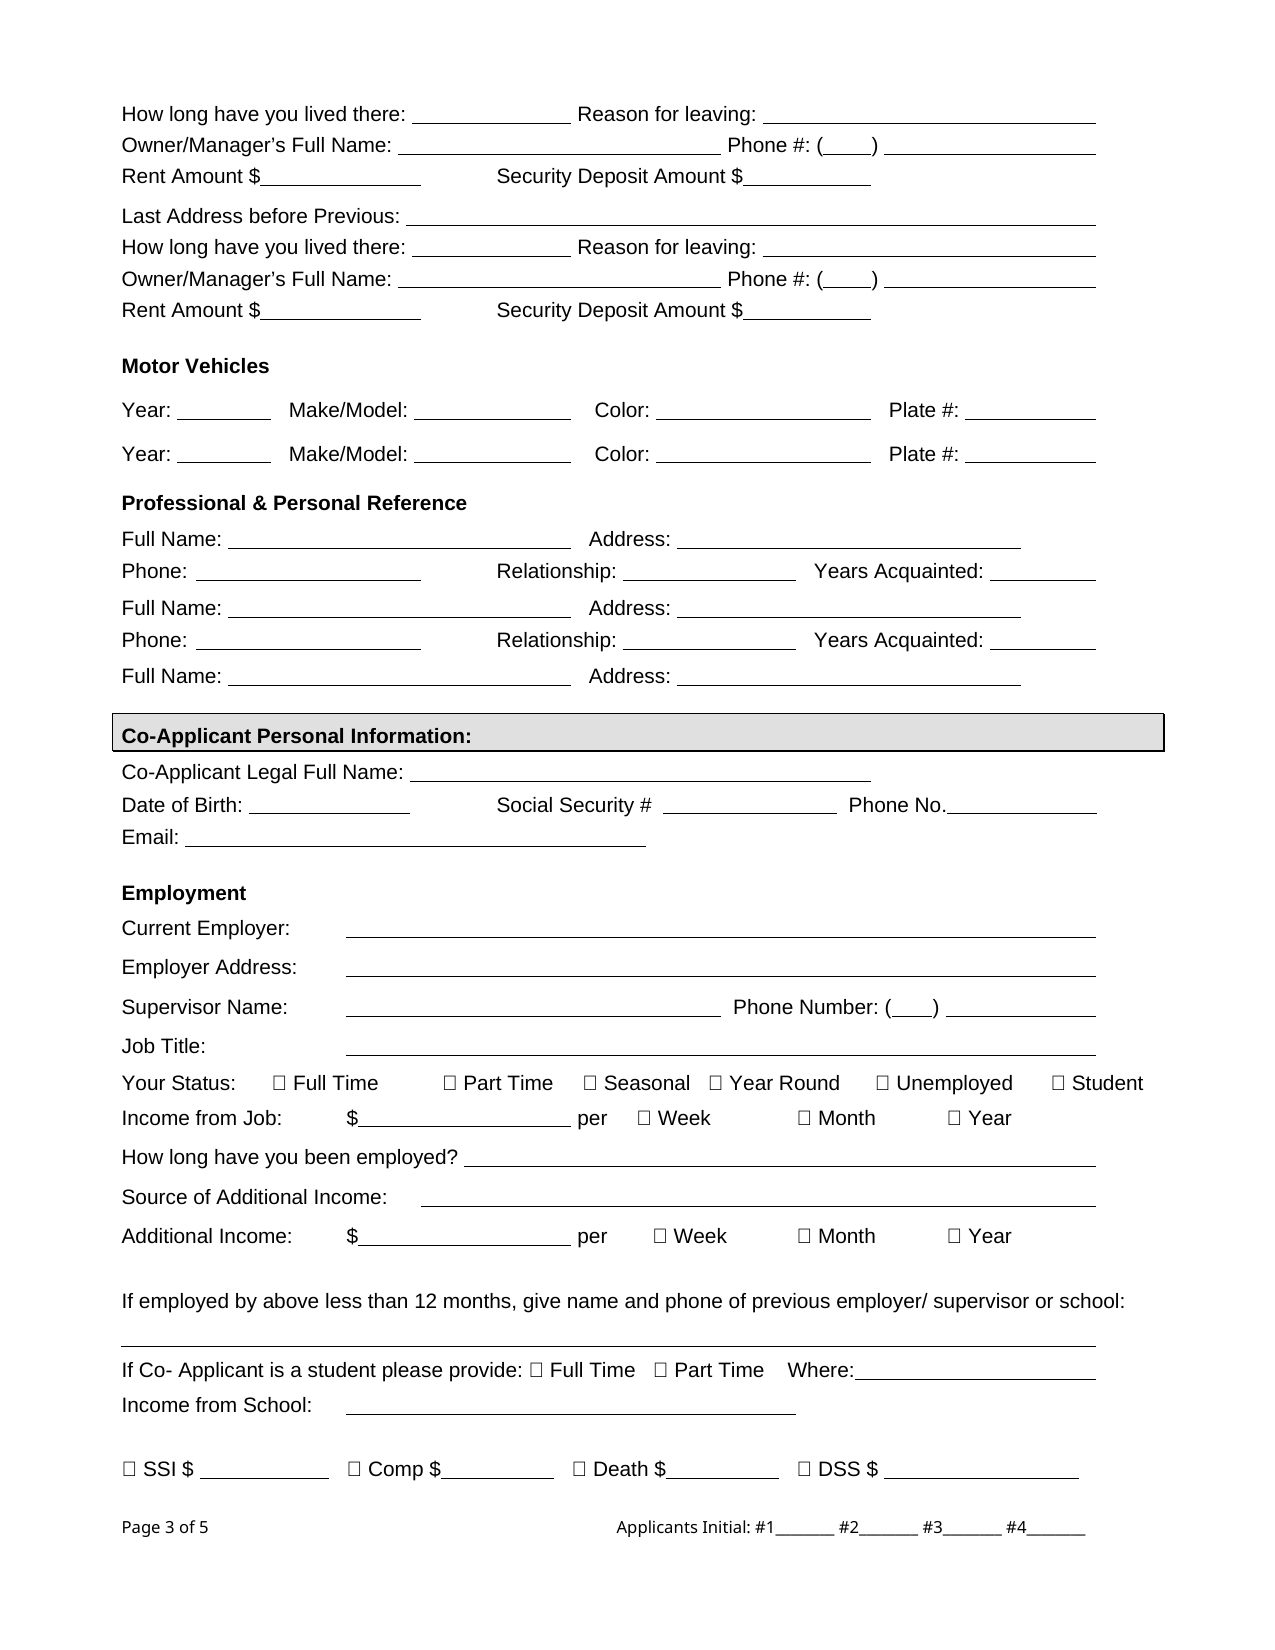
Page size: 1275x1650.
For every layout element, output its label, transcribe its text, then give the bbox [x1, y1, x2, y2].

text Rent Amount $ Security Deposit Amount $ [121, 290, 1155, 322]
text How long have you been employed? [121, 1138, 1155, 1169]
text Full Name: Address: [121, 664, 1155, 688]
text Income from School: [121, 1385, 1155, 1417]
text Owner/Manager’s Full Name: Phone #: ( ) [121, 259, 1155, 290]
text Full Name: Address: [121, 596, 1155, 619]
text If employed by above less than 12 months, give name and phone of previous employer/ supervisor or school: [121, 1289, 1155, 1313]
text Your Status:  Full Time  Part Time  Seasonal  Year Round  Unemployed  Student [121, 1071, 1155, 1095]
text Last Address before Previous: [121, 197, 1155, 228]
text Phone: Relationship: Years Acquainted: [121, 559, 1155, 583]
text Motor Vehicles [121, 347, 1155, 378]
text Employer Address: [121, 948, 1155, 979]
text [121, 94, 1155, 126]
text Year: Make/Model: Color: Plate #: [121, 434, 1155, 465]
text Job Title: [121, 1027, 1155, 1058]
text Additional Income: $ per  Week  Month  Year [121, 1217, 1155, 1248]
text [121, 228, 1155, 259]
text Co-Applicant Personal Information: [113, 714, 1163, 750]
text Owner/Manager’s Full Name: Phone #: ( ) [121, 126, 1155, 157]
text Date of Birth: Social Security # Phone No. [121, 792, 1155, 816]
text Year: Make/Model: Color: Plate #: [121, 390, 1155, 422]
text Email: [121, 825, 1155, 849]
text Employment [121, 874, 1155, 905]
text Phone: Relationship: Years Acquainted: [121, 628, 1155, 652]
text Professional & Personal Reference [121, 490, 1155, 514]
text Source of Additional Income: [121, 1177, 1155, 1208]
text If Co- Applicant is a student please provide:  Full Time  Part Time Where: [121, 1358, 1155, 1382]
text Rent Amount $ Security Deposit Amount $ [121, 157, 1155, 188]
text Co-Applicant Legal Full Name: [121, 760, 1155, 784]
text  SSI $  Comp $  Death $  $ [121, 1457, 1155, 1481]
text Full Name: Address: [121, 527, 1155, 551]
text Income from Job: $ per  Week  Month  Year [121, 1098, 1155, 1129]
text Current Employer: [121, 908, 1155, 939]
text Supervisor Name: Phone Number: ( ) [121, 987, 1155, 1019]
